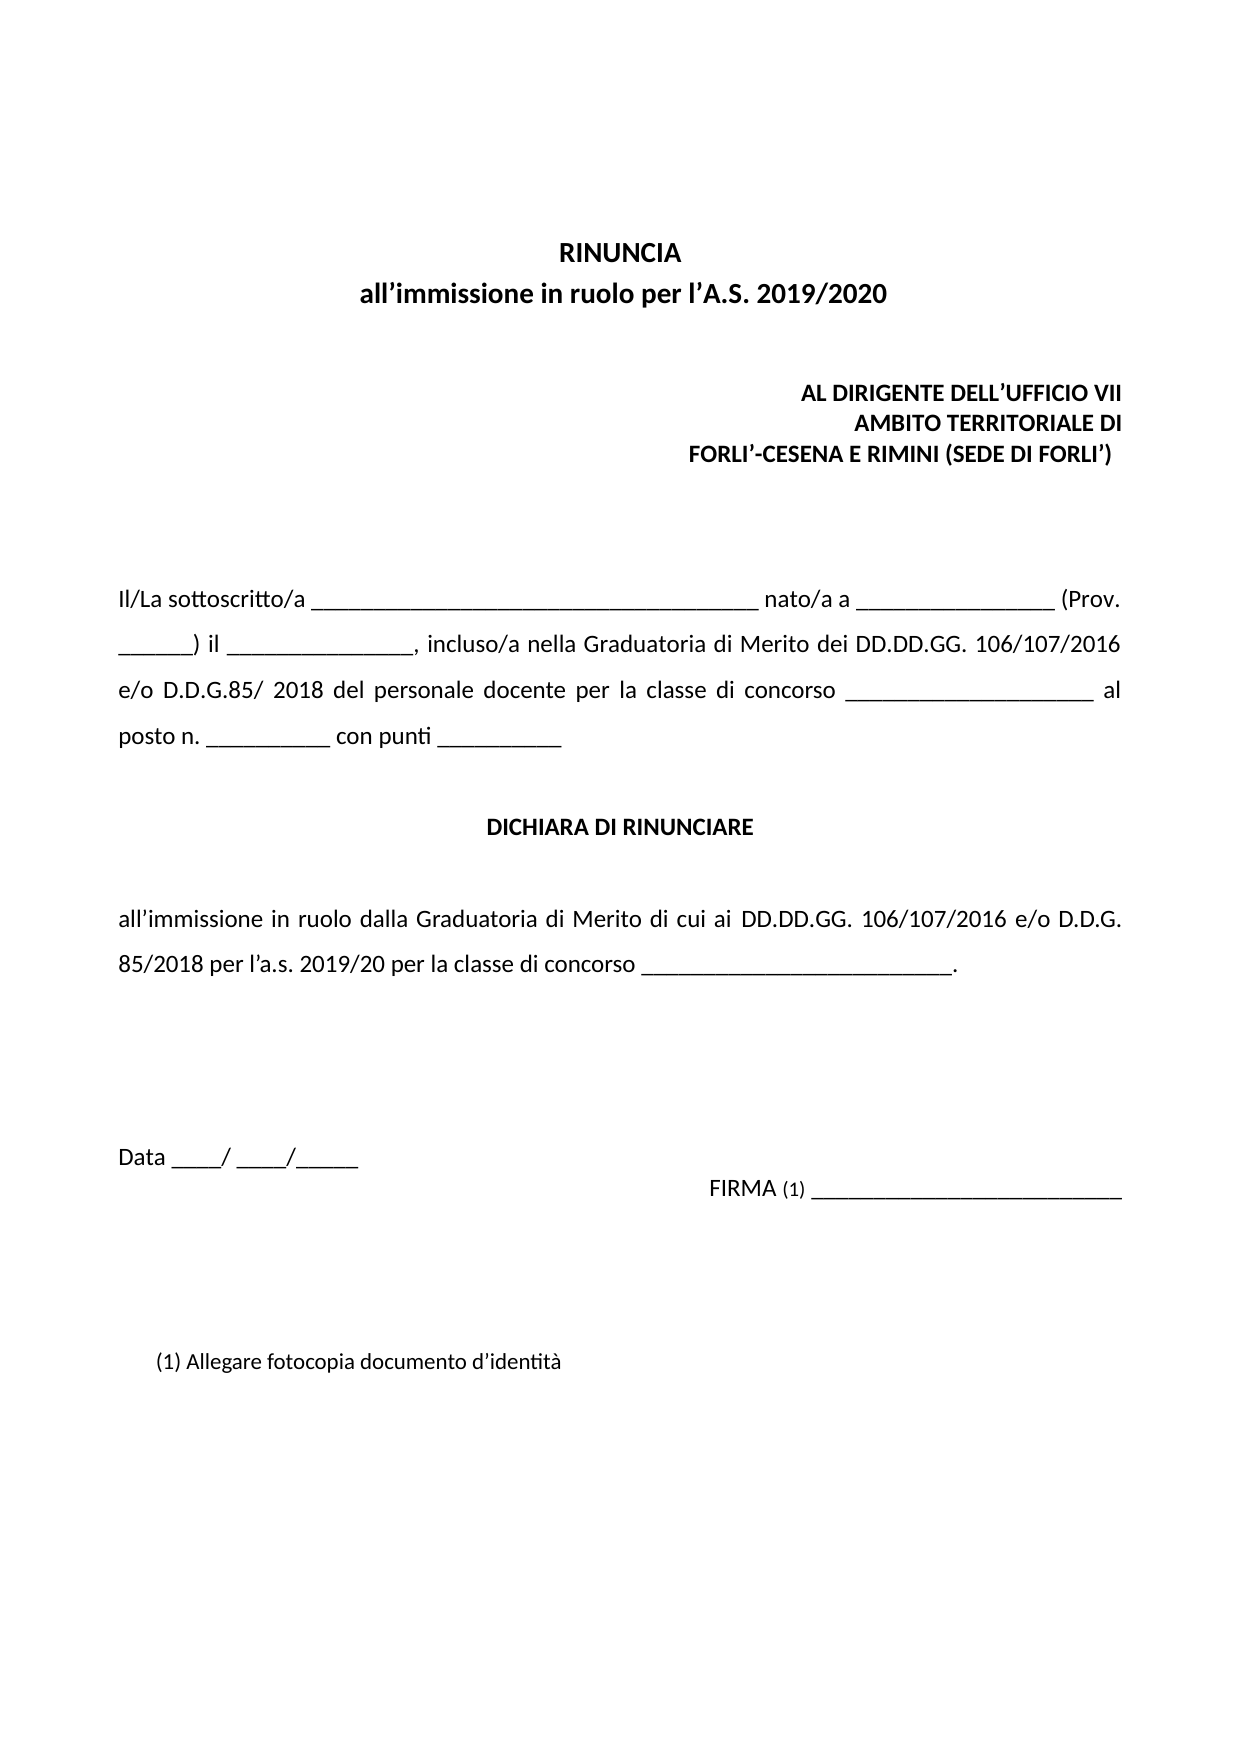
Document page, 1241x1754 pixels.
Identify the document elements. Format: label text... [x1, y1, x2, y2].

text Data ____/ ____/_____ [118, 1141, 1122, 1172]
text (1) Allegare fotocopia documento d’identità [156, 1347, 1122, 1376]
text all’immissione in ruolo per l’A.S. 2019/2020 [118, 275, 1122, 310]
text all’immissione in ruolo dalla Graduatoria di Merito di cui ai DD.DD.GG. 106/107/2016 e/o D.D.G. 85/2018 per l’a.s. 2019/20 per la classe di concorso _________________________. [118, 903, 1122, 979]
text FORLI’-CESENA E RIMINI (SEDE DI FORLI’) [118, 438, 1122, 468]
text Il/La sottoscritto/a ____________________________________ nato/a a ________________ (Prov. ______) il _______________, incluso/a nella Graduatoria di Merito dei DD.DD.GG. 106/107/2016 e/o D.D.G.85/ 2018 del personale docente per la classe di concorso ____________________ al posto n. __________ con punti __________ [118, 583, 1122, 751]
text DICHIARA DI RINUNCIARE [118, 811, 1122, 842]
text FIRMA (1) _________________________ [118, 1172, 1122, 1202]
text AL DIRIGENTE DELL’UFFICIO VII [118, 377, 1122, 407]
text RINUNCIA [118, 234, 1122, 269]
text AMBITO TERRITORIALE DI [118, 407, 1122, 438]
